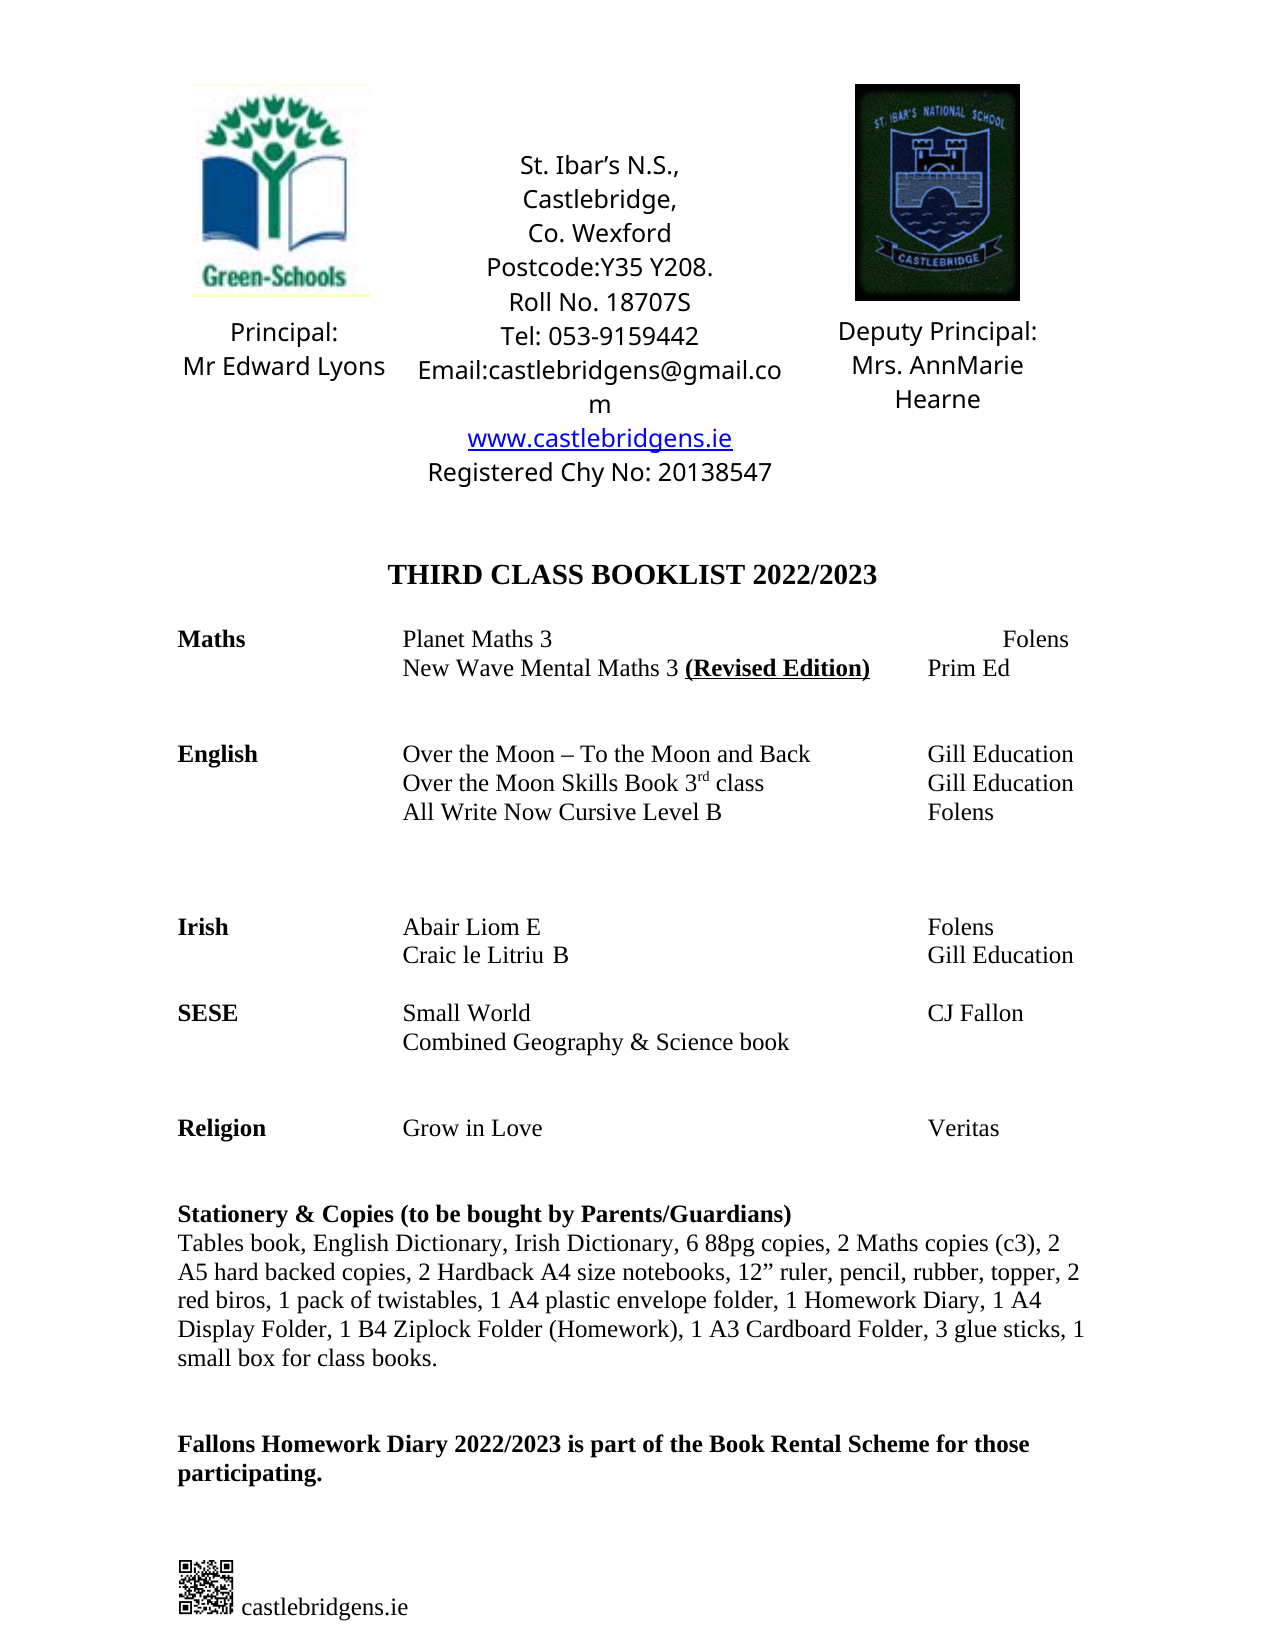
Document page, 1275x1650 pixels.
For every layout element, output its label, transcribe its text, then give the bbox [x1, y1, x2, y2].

text Maths Planet Maths 3 Folens [177, 624, 1087, 653]
text Tables book, English Dictionary, Irish Dictionary, 6 88pg copies, 2 Maths copies (c3), 2 [177, 1228, 1087, 1257]
picture [855, 84, 1020, 301]
text A5 hard backed copies, 2 Hardback A4 size notebooks, 12” ruler, pencil, rubber, topper, 2 red biros, 1 pack of twistables, 1 A4 plastic envelope folder, 1 Homework Diary, 1 A4 Display Folder, 1 B4 Ziplock Folder (Homework), 1 A3 Cardboard Folder, 3 glue sticks, 1 small box for class books. [177, 1257, 1087, 1372]
text Fallons Homework Diary 2022/2023 is part of the Book Rental Scheme for those participating. [177, 1429, 1087, 1487]
text THIRD CLASS BOOKLIST 2022/2023 [177, 557, 1087, 591]
text Stationery & Copies (to be bought by Parents/Guardians) [177, 1199, 1087, 1228]
text English Over the Moon – To the Moon and Back Gill Education [177, 739, 1087, 768]
text New Wave Mental Maths 3 (Revised Edition) Prim Ed [177, 653, 1087, 682]
text Religion Grow in Love Veritas [177, 1113, 1087, 1142]
text All Write Now Cursive Level B Folens [177, 797, 1087, 825]
text SESE Small World CJ Fallon [177, 998, 1087, 1027]
text Craic le Litriu B Gill Education [177, 940, 1087, 969]
text Irish Abair Liom E Folens [177, 912, 1087, 940]
text Over the Moon Skills Book 3rd class Gill Education [327, 768, 1087, 797]
picture [177, 1558, 235, 1616]
text Combined Geography & Science book [177, 1027, 1087, 1055]
